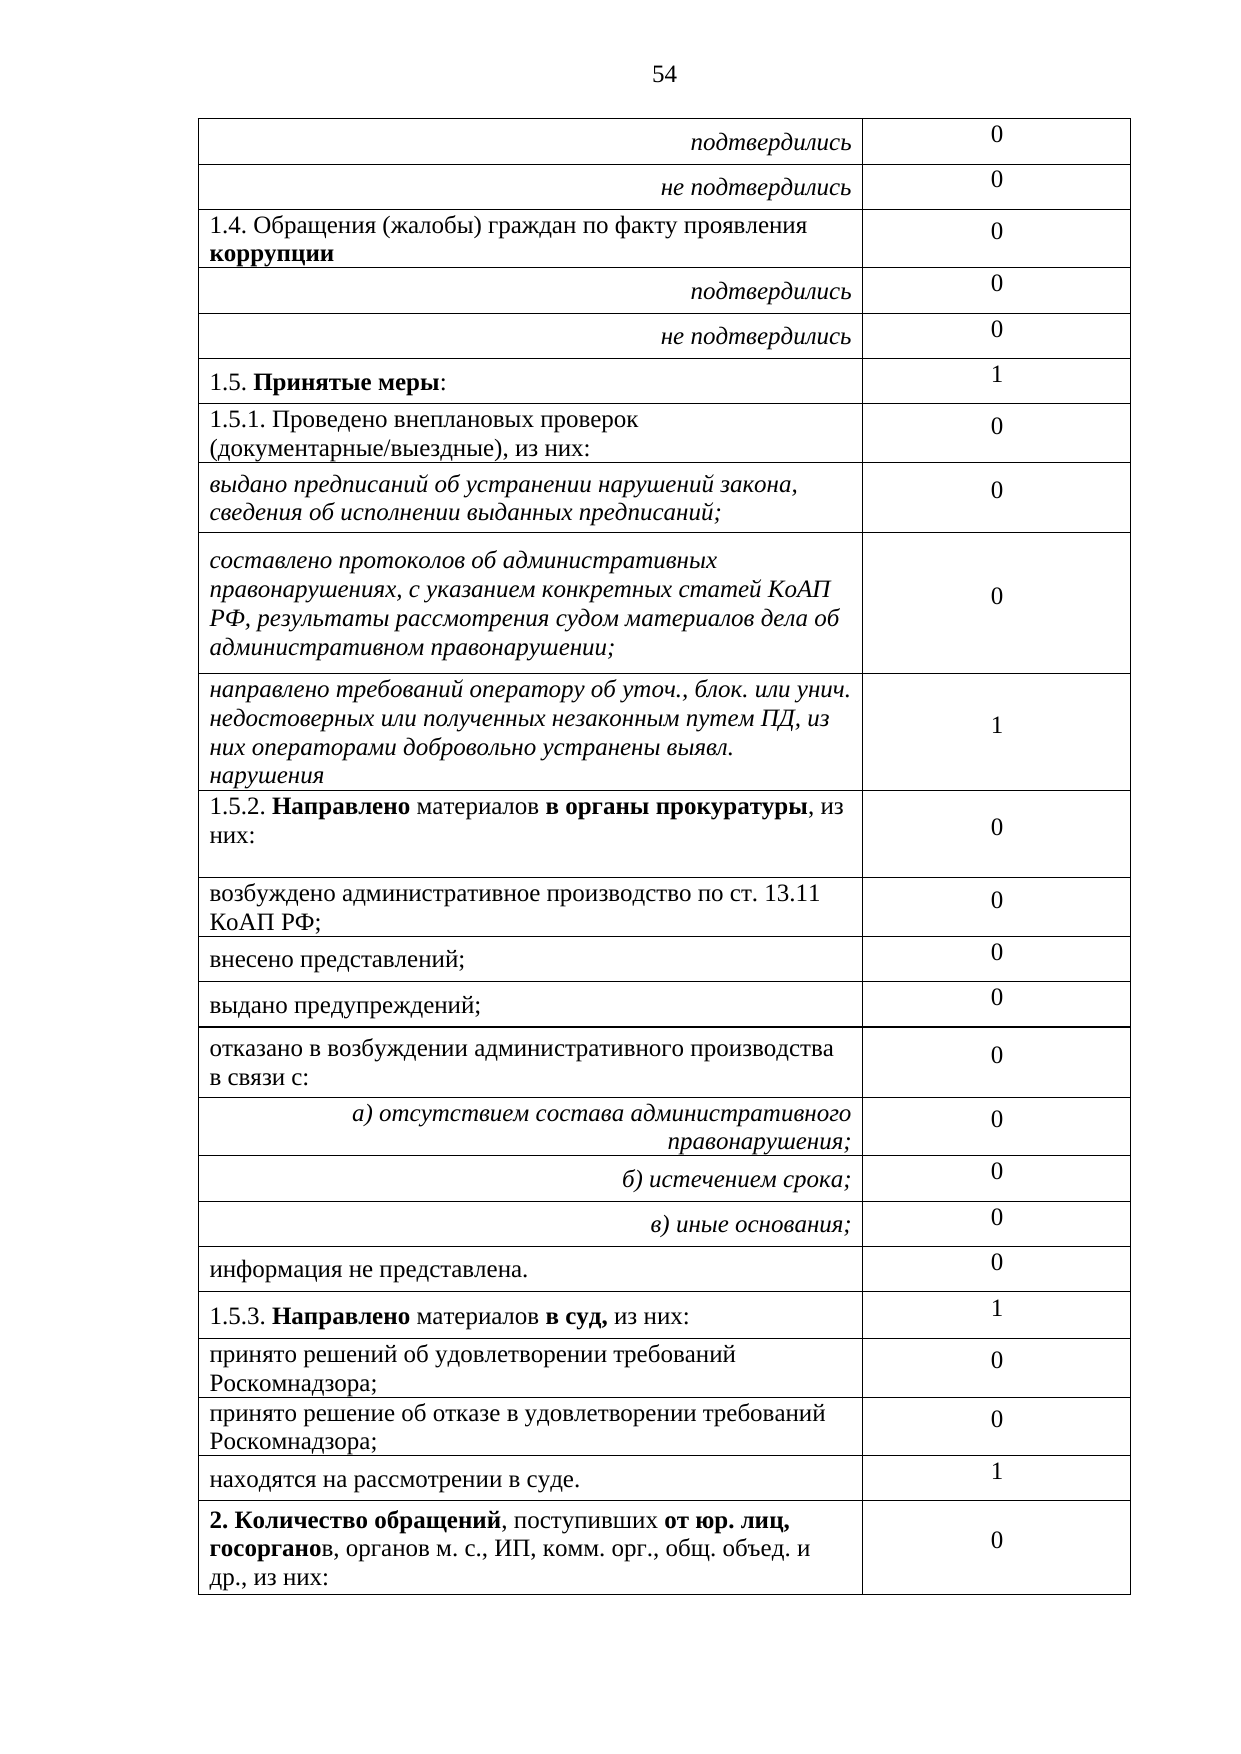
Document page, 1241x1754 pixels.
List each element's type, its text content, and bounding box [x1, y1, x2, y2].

table_cell находятся на рассмотрении в суде. [199, 1456, 862, 1500]
table_cell 0 [863, 937, 1130, 981]
table_cell 0 [863, 210, 1130, 267]
table_cell 0 [863, 878, 1130, 936]
table_cell возбуждено административное производство по ст. 13.11 КоАП РФ; [199, 878, 862, 936]
table_cell 0 [863, 791, 1130, 877]
table_cell 0 [863, 1202, 1130, 1246]
table_cell 0 [863, 1398, 1130, 1455]
table_cell 0 [863, 314, 1130, 358]
table_cell 1 [863, 359, 1130, 403]
table_cell 0 [863, 982, 1130, 1026]
table_cell отказано в возбуждении административного производства в связи с: [199, 1028, 862, 1097]
table_cell 0 [863, 1501, 1130, 1594]
table_cell 0 [863, 404, 1130, 462]
table_cell 0 [863, 165, 1130, 209]
table_cell принято решение об отказе в удовлетворении требований Роскомнадзора; [199, 1398, 862, 1455]
table_cell информация не представлена. [199, 1247, 862, 1291]
table_cell 0 [863, 1339, 1130, 1397]
table_cell 1.5.3. Направлено материалов в суд, из них: [199, 1292, 862, 1338]
table_cell б) истечением срока; [199, 1156, 862, 1201]
table_cell принято решений об удовлетворении требований Роскомнадзора; [199, 1339, 862, 1397]
table_cell 0 [863, 1098, 1130, 1155]
table_cell 1.5.1. Проведено внеплановых проверок (документарные/выездные), из них: [199, 404, 862, 462]
table_cell подтвердились [199, 119, 862, 163]
table_cell составлено протоколов об административных правонарушениях, с указанием конкретных статей КоАП РФ, результаты рассмотрения судом материалов дела об административном правонарушении; [199, 533, 862, 673]
table_cell 0 [863, 533, 1130, 673]
table_cell направлено требований оператору об уточ., блок. или унич. недостоверных или полученных незаконным путем ПД, из них операторами добровольно устранены выявл. нарушения [199, 674, 862, 790]
table_cell выдано предписаний об устранении нарушений закона, сведения об исполнении выданных предписаний; [199, 463, 862, 532]
table_cell 1 [863, 1456, 1130, 1500]
table_cell подтвердились [199, 268, 862, 313]
table_cell не подтвердились [199, 165, 862, 209]
table_cell в) иные основания; [199, 1202, 862, 1246]
table_cell 1.5.2. Направлено материалов в органы прокуратуры, из них: [199, 791, 862, 877]
table_cell 1 [863, 1292, 1130, 1338]
table_cell 0 [863, 268, 1130, 313]
table_cell 0 [863, 1247, 1130, 1291]
table_cell 2. Количество обращений, поступивших от юр. лиц, госорганов, органов м. с., ИП, комм. орг., общ. объед. и др., из них: [199, 1501, 862, 1594]
table_cell 1.4. Обращения (жалобы) граждан по факту проявления коррупции [199, 210, 862, 267]
table_cell выдано предупреждений; [199, 982, 862, 1026]
table_cell 0 [863, 1028, 1130, 1097]
table_cell 0 [863, 1156, 1130, 1201]
table_cell 1 [863, 674, 1130, 790]
table_cell а) отсутствием состава административного правонарушения; [199, 1098, 862, 1155]
table_cell 1.5. Принятые меры: [199, 359, 862, 403]
table_cell 0 [863, 119, 1130, 163]
table_cell не подтвердились [199, 314, 862, 358]
table_cell 0 [863, 463, 1130, 532]
table_cell внесено представлений; [199, 937, 862, 981]
